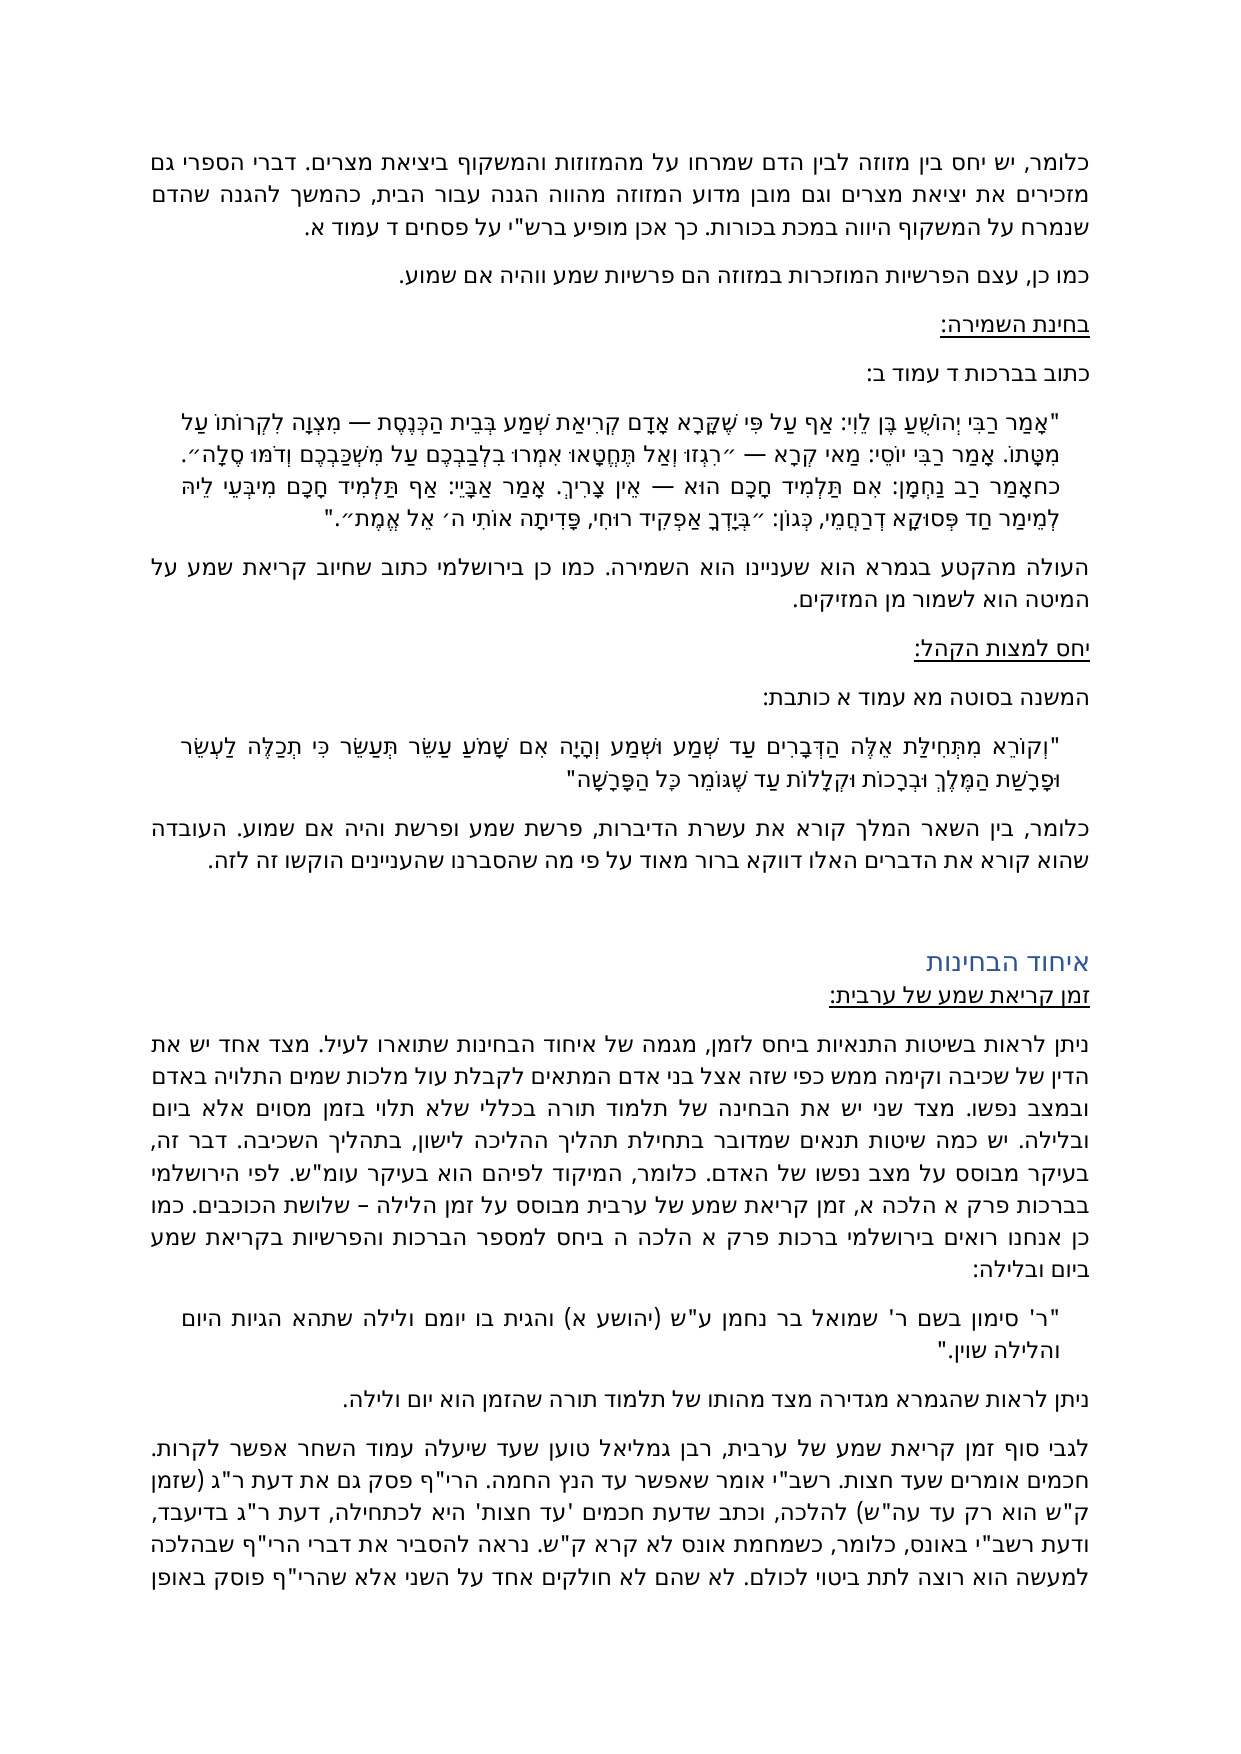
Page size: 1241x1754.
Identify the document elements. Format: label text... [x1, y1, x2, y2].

text כתוב בברכות ד עמוד ב: [150, 361, 1090, 391]
text כלומר, יש יחס בין מזוזה לבין הדם שמרחו על מהמזוזות והמשקוף ביציאת מצרים. דברי הספרי גם מזכירים את יציאת מצרים וגם מובן מדוע המזוזה מהווה הגנה עבור הבית, כהמשך להגנה שהדם שנמרח על המשקוף היווה במכת בכורות. כך אכן מופיע ברש"י על פסחים ד עמוד א. [150, 150, 1090, 244]
text העולה מהקטע בגמרא הוא שעניינו הוא השמירה. כמו כן בירושלמי כתוב שחיוב קריאת שמע על המיטה הוא לשמור מן המזיקים. [150, 555, 1090, 617]
text בחינת השמירה: [150, 312, 1090, 342]
text "אָמַר רַבִּי יְהוֹשֻׁעַ בֶּן לֵוִי: אַף עַל פִּי שֶׁקָּרָא אָדָם קְרִיאַת שְׁמַע בְּבֵית הַכְּנֶסֶת — מִצְוָה לִקְרוֹתוֹ עַל מִטָּתוֹ. אָמַר רַבִּי יוֹסֵי: מַאי קְרָא — ״רִגְזוּ וְאַל תֶּחֱטָאוּ אִמְרוּ בִלְבַבְכֶם עַל מִשְׁכַּבְכֶם וְדֹמּוּ סֶלָה״. כחאָמַר רַב נַחְמָן: אִם תַּלְמִיד חָכָם הוּא — אֵין צָרִיךְ. אָמַר אַבָּיֵי: אַף תַּלְמִיד חָכָם מִיבְּעֵי לֵיהּ לְמֵימַר חַד פְּסוּקָא דְרַחֲמֵי, כְּגוֹן: ״בְּיָדְךָ אַפְקִיד רוּחִי, פָּדִיתָה אוֹתִי ה׳ אֵל אֱמֶת״." [179, 410, 1061, 536]
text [150, 1436, 1090, 1594]
text כלומר, בין השאר המלך קורא את עשרת הדיברות, פרשת שמע ופרשת והיה אם שמוע. העובדה שהוא קורא את הדברים האלו דווקא ברור מאוד על פי מה שהסברנו שהעניינים הוקשו זה לזה. [150, 816, 1090, 878]
text המשנה בסוטה מא עמוד א כותבת: [150, 685, 1090, 715]
text "וְקוֹרֵא מִתְּחִילַּת אֵלֶּה הַדְּבָרִים עַד שְׁמַע וּשְׁמַע וְהָיָה אִם שָׁמֹעַ עַשֵּׂר תְּעַשֵּׂר כִּי תְכַלֶּה לַעְשֵׂר וּפָרָשַׁת הַמֶּלֶךְ וּבְרָכוֹת וּקְלָלוֹת עַד שֶׁגּוֹמֵר כׇּל הַפָּרָשָׁה" [179, 734, 1061, 797]
subtitle איחוד הבחינות [150, 947, 1090, 983]
text ניתן לראות שהגמרא מגדירה מצד מהותו של תלמוד תורה שהזמן הוא יום ולילה. [150, 1387, 1090, 1417]
text יחס למצות הקהל: [150, 636, 1090, 666]
text "ר' סימון בשם ר' שמואל בר נחמן ע"ש (יהושע א) והגית בו יומם ולילה שתהא הגיות היום והלילה שוין." [179, 1306, 1061, 1368]
text זמן קריאת שמע של ערבית: [150, 983, 1090, 1013]
text כמו כן, עצם הפרשיות המוזכרות במזוזה הם פרשיות שמע ווהיה אם שמוע. [150, 263, 1090, 293]
text ניתן לראות בשיטות התנאיות ביחס לזמן, מגמה של איחוד הבחינות שתוארו לעיל. מצד אחד יש את הדין של שכיבה וקימה ממש כפי שזה אצל בני אדם המתאים לקבלת עול מלכות שמים התלויה באדם ובמצב נפשו. מצד שני יש את הבחינה של תלמוד תורה בכללי שלא תלוי בזמן מסוים אלא ביום ובלילה. יש כמה שיטות תנאים שמדובר בתחילת תהליך ההליכה לישון, בתהליך השכיבה. דבר זה, בעיקר מבוסס על מצב נפשו של האדם. כלומר, המיקוד לפיהם הוא בעיקר עומ"ש. לפי הירושלמי בברכות פרק א הלכה א, זמן קריאת שמע של ערבית מבוסס על זמן הלילה – שלושת הכוכבים. כמו כן אנחנו רואים בירושלמי ברכות פרק א הלכה ה ביחס למספר הברכות והפרשיות בקריאת שמע ביום ובלילה: [150, 1032, 1090, 1287]
